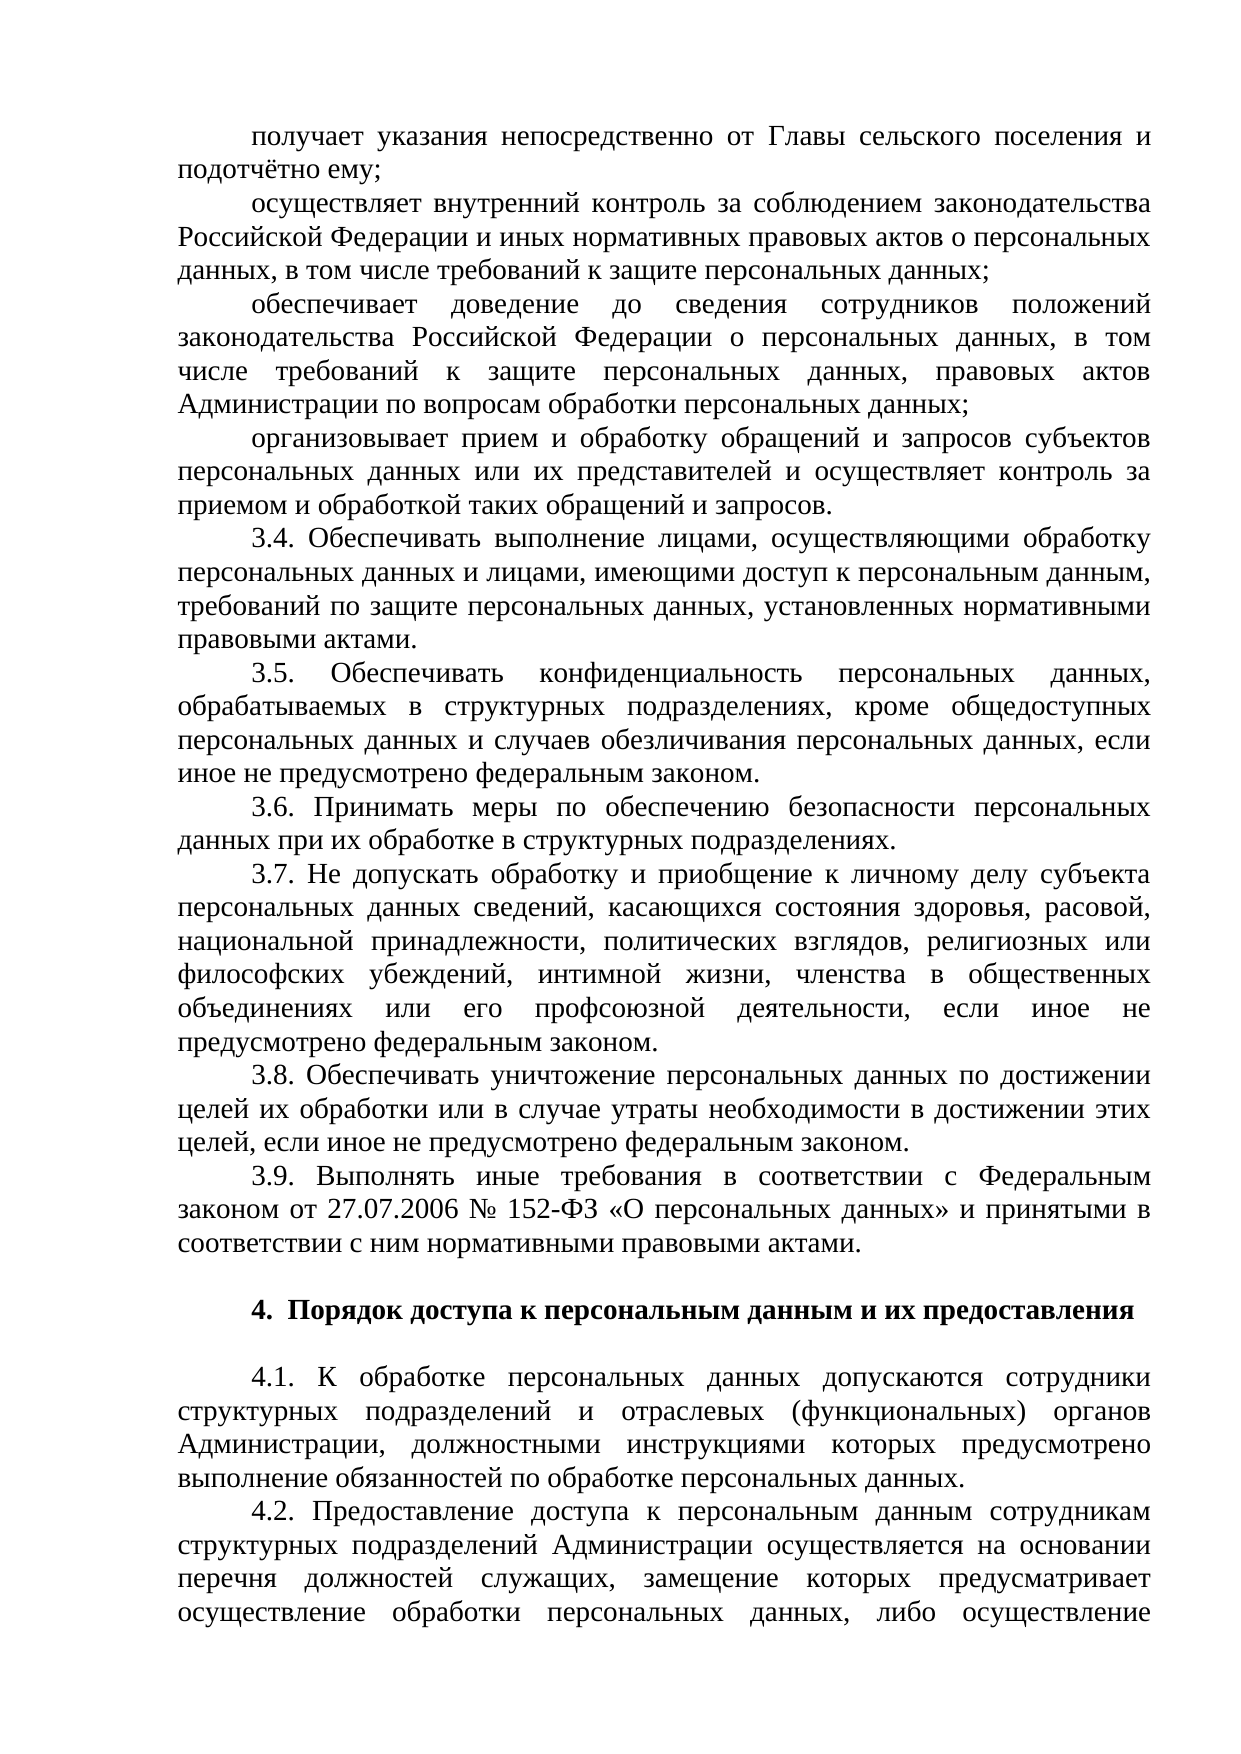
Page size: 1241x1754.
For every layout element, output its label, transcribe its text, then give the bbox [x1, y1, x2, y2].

text 4.1. К обработке персональных данных допускаются сотрудники структурных подразделений и отраслевых (функциональных) органов Администрации, должностными инструкциями которых предусмотрено выполнение обязанностей по обработке персональных данных. [177, 1359, 1152, 1493]
text 3.5. Обеспечивать конфиденциальность персональных данных, обрабатываемых в структурных подразделениях, кроме общедоступных персональных данных и случаев обезличивания персональных данных, если иное не предусмотрено федеральным законом. [177, 655, 1152, 789]
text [177, 1493, 1152, 1627]
text 3.9. Выполнять иные требования в соответствии с Федеральным законом от 27.07.2006 № 152-ФЗ «О персональных данных» и принятыми в соответствии с ним нормативными правовыми актами. [177, 1158, 1152, 1258]
text осуществляет внутренний контроль за соблюдением законодательства Российской Федерации и иных нормативных правовых актов о персональных данных, в том числе требований к защите персональных данных; [177, 185, 1152, 286]
text получает указания непосредственно от Главы сельского поселения и подотчётно ему; [177, 118, 1152, 185]
text 3.7. Не допускать обработку и приобщение к личному делу субъекта персональных данных сведений, касающихся состояния здоровья, расовой, национальной принадлежности, политических взглядов, религиозных или философских убеждений, интимной жизни, членства в общественных объединениях или его профсоюзной деятельности, если иное не предусмотрено федеральным законом. [177, 856, 1152, 1057]
text 3.8. Обеспечивать уничтожение персональных данных по достижении целей их обработки или в случае утраты необходимости в достижении этих целей, если иное не предусмотрено федеральным законом. [177, 1057, 1152, 1158]
text 3.6. Принимать меры по обеспечению безопасности персональных данных при их обработке в структурных подразделениях. [177, 789, 1152, 856]
text организовывает прием и обработку обращений и запросов субъектов персональных данных или их представителей и осуществляет контроль за приемом и обработкой таких обращений и запросов. [177, 420, 1152, 521]
text 3.4. Обеспечивать выполнение лицами, осуществляющими обработку персональных данных и лицами, имеющими доступ к персональным данным, требований по защите персональных данных, установленных нормативными правовыми актами. [177, 521, 1152, 655]
text 4. Порядок доступа к персональным данным и их предоставления [177, 1292, 1152, 1326]
text обеспечивает доведение до сведения сотрудников положений законодательства Российской Федерации о персональных данных, в том числе требований к защите персональных данных, правовых актов Администрации по вопросам обработки персональных данных; [177, 286, 1152, 420]
